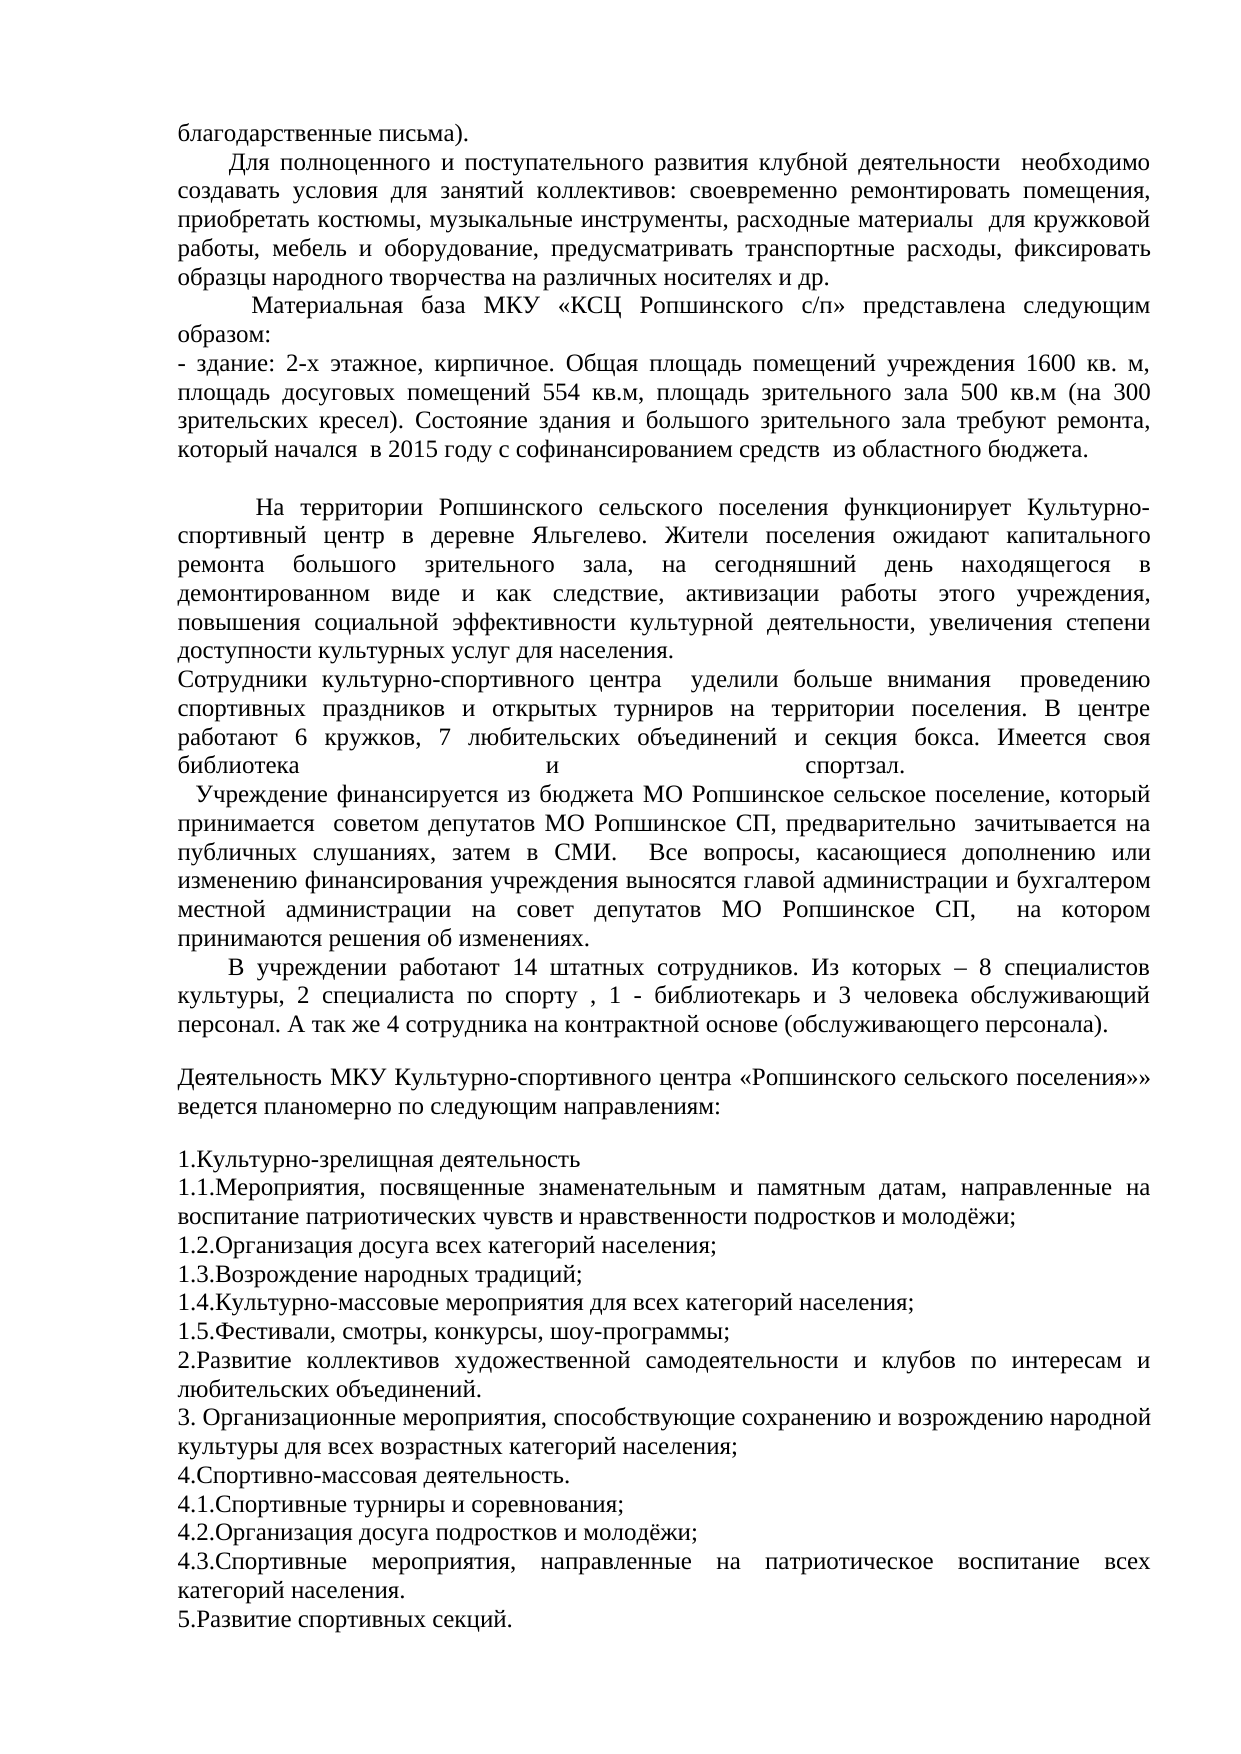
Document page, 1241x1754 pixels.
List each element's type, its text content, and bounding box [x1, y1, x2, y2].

text 1.4.Культурно-массовые мероприятия для всех категорий населения; [177, 1287, 1152, 1316]
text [177, 118, 1152, 147]
text 1.1.Мероприятия, посвященные знаменательным и памятным датам, направленные на воспитание патриотических чувств и нравственности подростков и молодёжи; [177, 1172, 1152, 1230]
text Деятельность МКУ Культурно-спортивного центра «Ропшинского сельского поселения»» ведется планомерно по следующим направлениям: [177, 1062, 1152, 1120]
text 4.3.Спортивные мероприятия, направленные на патриотическое воспитание всех категорий населения. [177, 1546, 1152, 1604]
text 1.5.Фестивали, смотры, конкурсы, шоу-программы; [177, 1316, 1152, 1345]
text 1.2.Организация досуга всех категорий населения; [177, 1230, 1152, 1259]
text Сотрудники культурно-спортивного центра уделили больше внимания проведению спортивных праздников и открытых турниров на территории поселения. В центре работают 6 кружков, 7 любительских объединений и секция бокса. Имеется своя библиотека и спортзал. Учреждение финансируется из бюджета МО Ропшинское сельское поселение, который принимается советом депутатов МО Ропшинское СП, предварительно зачитывается на публичных слушаниях, затем в СМИ. Все вопросы, касающиеся дополнению или изменению финансирования учреждения выносятся главой администрации и бухгалтером местной администрации на совет депутатов МО Ропшинское СП, на котором принимаются решения об изменениях. [177, 664, 1152, 952]
text На территории Ропшинского сельского поселения функционирует Культурно-спортивный центр в деревне Яльгелево. Жители поселения ожидают капитального ремонта большого зрительного зала, на сегодняшний день находящегося в демонтированном виде и как следствие, активизации работы этого учреждения, повышения социальной эффективности культурной деятельности, увеличения степени доступности культурных услуг для населения. [177, 492, 1152, 664]
text 4.2.Организация досуга подростков и молодёжи; [177, 1517, 1152, 1546]
text 5.Развитие спортивных секций. [177, 1604, 1152, 1632]
text 1.3.Возрождение народных традиций; [177, 1259, 1152, 1287]
text 1.Культурно-зрелищная деятельность [177, 1144, 1152, 1172]
text В учреждении работают 14 штатных сотрудников. Из которых – 8 специалистов культуры, 2 специалиста по спорту , 1 - библиотекарь и 3 человека обслуживающий персонал. А так же 4 сотрудника на контрактной основе (обслуживающего персонала). [177, 952, 1152, 1038]
text 3. Организационные мероприятия, способствующие сохранению и возрождению народной культуры для всех возрастных категорий населения; [177, 1402, 1152, 1460]
text 4.1.Спортивные турниры и соревнования; [177, 1489, 1152, 1517]
text Для полноценного и поступательного развития клубной деятельности необходимо создавать условия для занятий коллективов: своевременно ремонтировать помещения, приобретать костюмы, музыкальные инструменты, расходные материалы для кружковой работы, мебель и оборудование, предусматривать транспортные расходы, фиксировать образцы народного творчества на различных носителях и др. [177, 147, 1152, 291]
text - здание: 2-х этажное, кирпичное. Общая площадь помещений учреждения 1600 кв. м, площадь досуговых помещений 554 кв.м, площадь зрительного зала 500 кв.м (на 300 зрительских кресел). Состояние здания и большого зрительного зала требуют ремонта, который начался в 2015 году с софинансированием средств из областного бюджета. [177, 348, 1152, 463]
text 4.Спортивно-массовая деятельность. [177, 1460, 1152, 1489]
text 2.Развитие коллективов художественной самодеятельности и клубов по интересам и любительских объединений. [177, 1345, 1152, 1402]
text Материальная база МКУ «КСЦ Ропшинского с/п» представлена следующим образом: [177, 291, 1152, 348]
